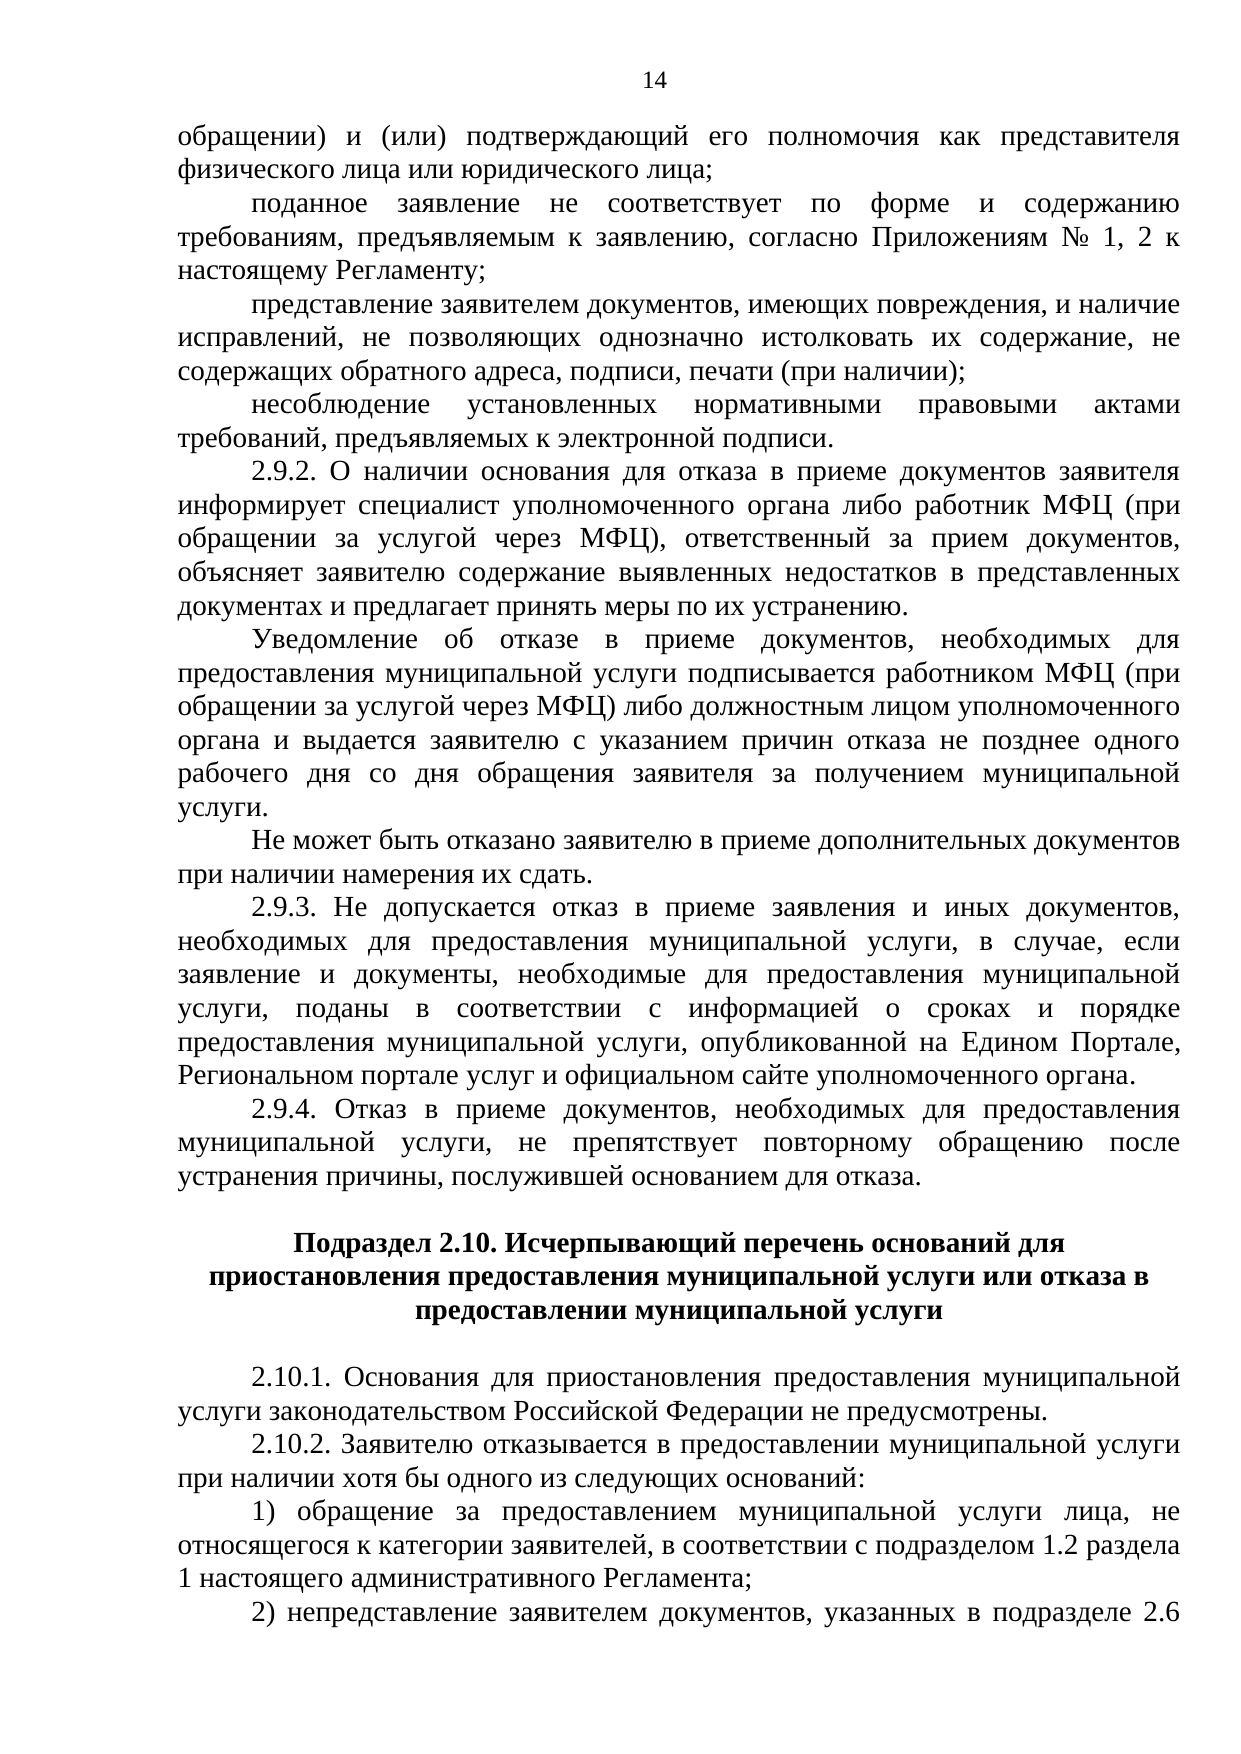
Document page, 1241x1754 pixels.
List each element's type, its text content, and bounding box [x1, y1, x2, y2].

text Уведомление об отказе в приеме документов, необходимых для предоставления муниципальной услуги подписывается работником МФЦ (при обращении за услугой через МФЦ) либо должностным лицом уполномоченного органа и выдается заявителю с указанием причин отказа не позднее одного рабочего дня со дня обращения заявителя за получением муниципальной услуги. [177, 621, 1181, 822]
text приостановления предоставления муниципальной услуги или отказа в предоставлении муниципальной услуги [177, 1258, 1181, 1326]
text поданное заявление не соответствует по форме и содержанию требованиям, предъявляемым к заявлению, согласно Приложениям № 1, 2 к настоящему Регламенту; [177, 185, 1181, 286]
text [177, 1594, 1181, 1627]
text Не может быть отказано заявителю в приеме дополнительных документов при наличии намерения их сдать. [177, 822, 1181, 889]
text 1) обращение за предоставлением муниципальной услуги лица, не относящегося к категории заявителей, в соответствии с подразделом 1.2 раздела 1 настоящего административного Регламента; [177, 1493, 1181, 1594]
text несоблюдение установленных нормативными правовыми актами требований, предъявляемых к электронной подписи. [177, 386, 1181, 453]
text 2.9.2. О наличии основания для отказа в приеме документов заявителя информирует специалист уполномоченного органа либо работник МФЦ (при обращении за услугой через МФЦ), ответственный за прием документов, объясняет заявителю содержание выявленных недостатков в представленных документах и предлагает принять меры по их устранению. [177, 453, 1181, 621]
text представление заявителем документов, имеющих повреждения, и наличие исправлений, не позволяющих однозначно истолковать их содержание, не содержащих обратного адреса, подписи, печати (при наличии); [177, 286, 1181, 386]
text Подраздел 2.10. Исчерпывающий перечень оснований для [177, 1225, 1181, 1258]
text 2.9.3. Не допускается отказ в приеме заявления и иных документов, необходимых для предоставления муниципальной услуги, в случае, если заявление и документы, необходимые для предоставления муниципальной услуги, поданы в соответствии с информацией о сроках и порядке предоставления муниципальной услуги, опубликованной на Едином Портале, Региональном портале услуг и официальном сайте уполномоченного органа. [177, 889, 1181, 1091]
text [177, 118, 1181, 185]
text 2.10.2. Заявителю отказывается в предоставлении муниципальной услуги при наличии хотя бы одного из следующих оснований: [177, 1426, 1181, 1493]
text 2.10.1. Основания для приостановления предоставления муниципальной услуги законодательством Российской Федерации не предусмотрены. [177, 1359, 1181, 1426]
text 2.9.4. Отказ в приеме документов, необходимых для предоставления муниципальной услуги, не препятствует повторному обращению после устранения причины, послужившей основанием для отказа. [177, 1091, 1181, 1191]
